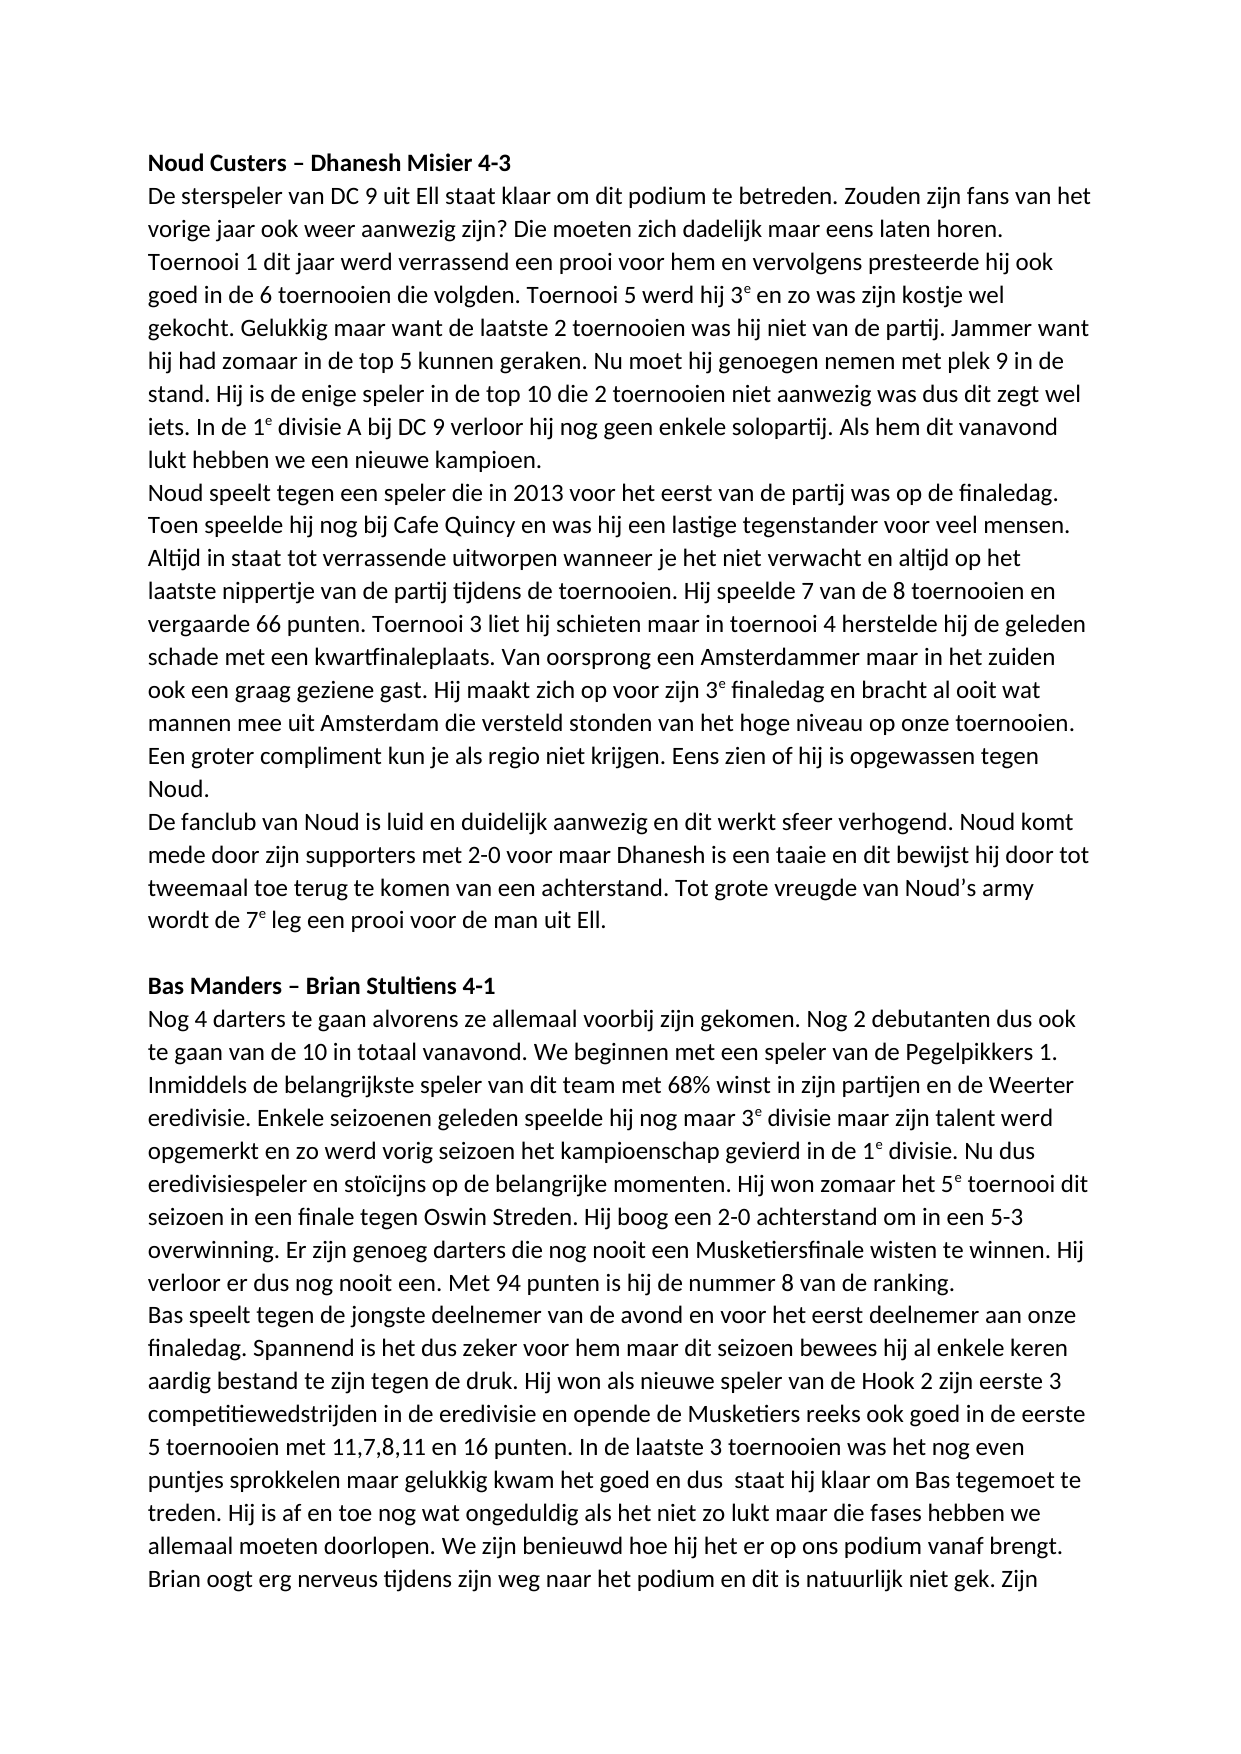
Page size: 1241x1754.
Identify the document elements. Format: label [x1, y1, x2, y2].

text [148, 148, 1093, 1593]
